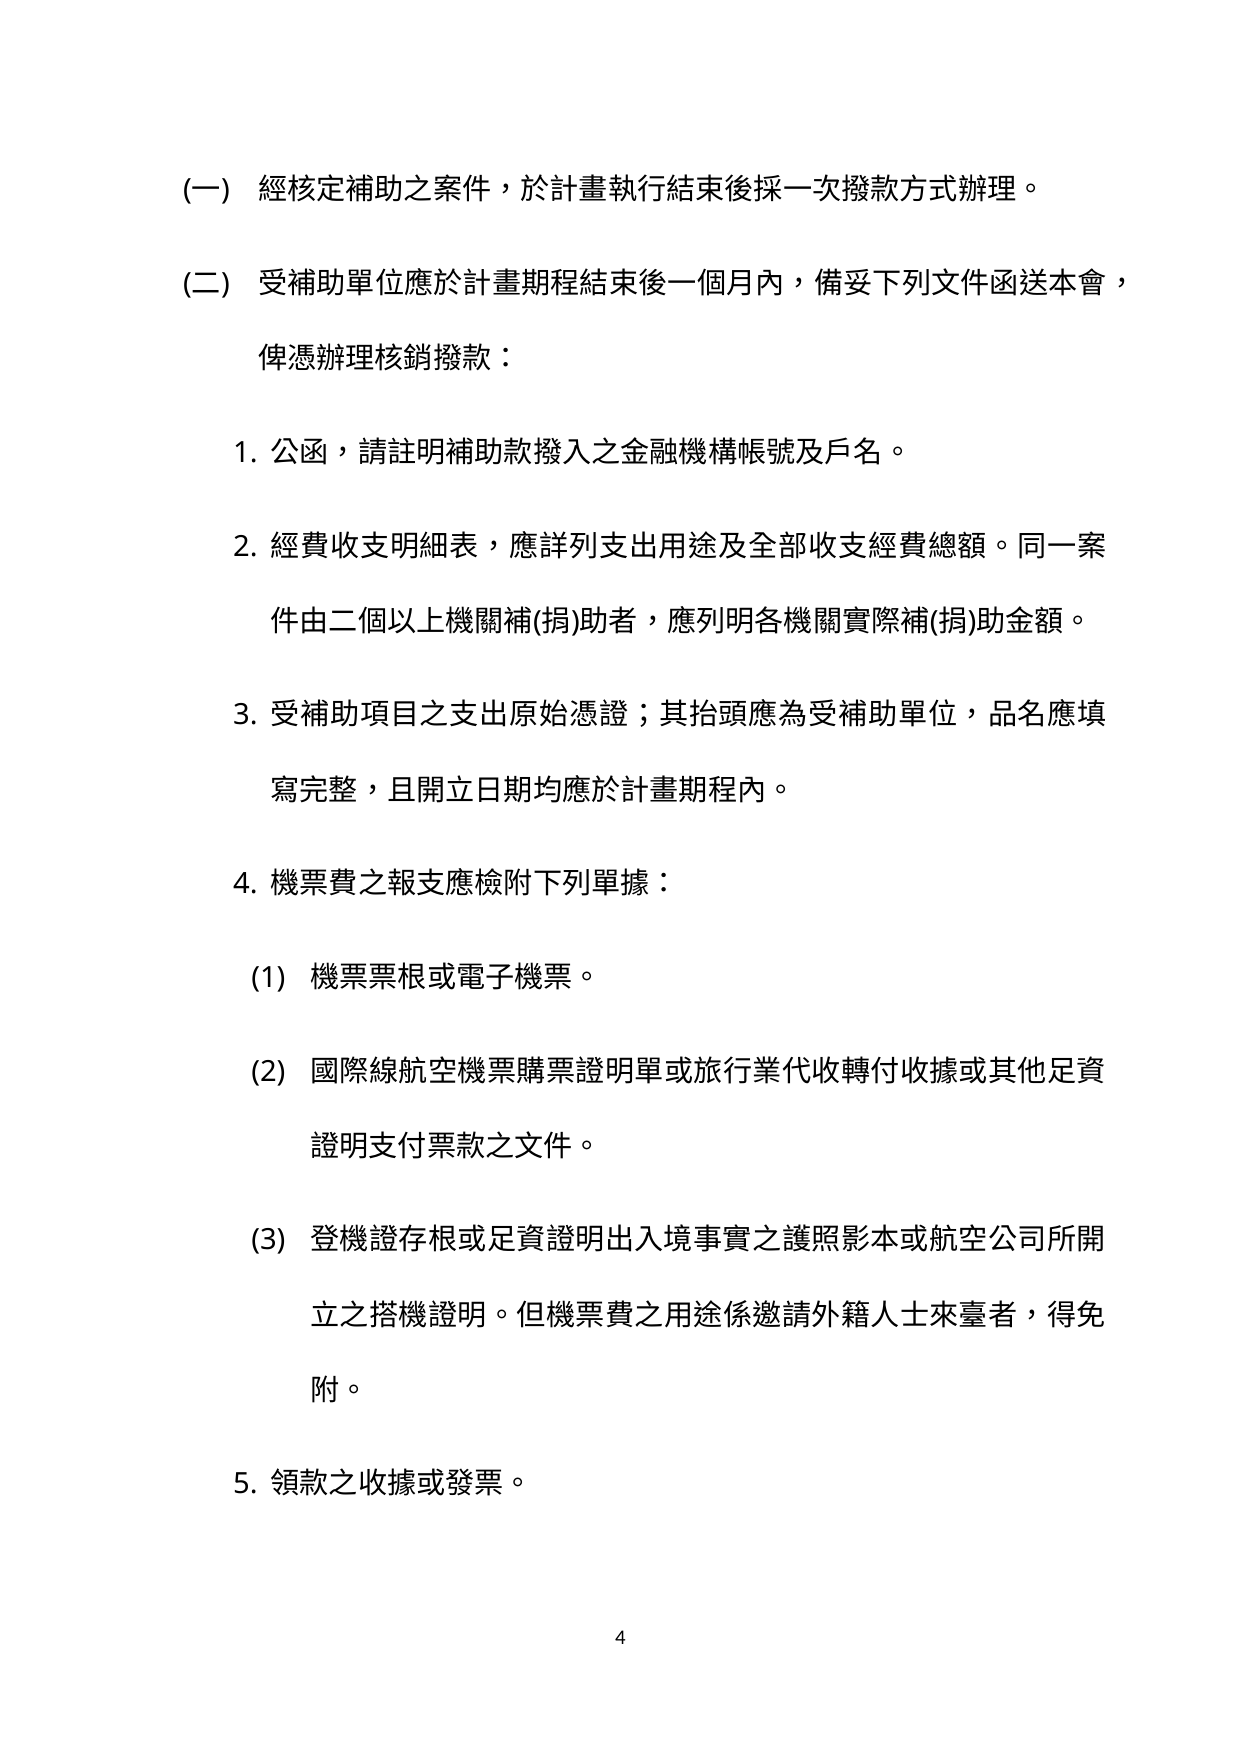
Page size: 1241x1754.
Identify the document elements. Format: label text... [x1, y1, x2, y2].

list 公函，請註明補助款撥入之金融機構帳號及戶名。 [233, 412, 1107, 487]
list 經費收支明細表，應詳列支出用途及全部收支經費總額。同一案件由二個以上機關補(捐)助者，應列明各機關實際補(捐)助金額。 [233, 506, 1107, 656]
list 登機證存根或足資證明出入境事實之護照影本或航空公司所開立之搭機證明。但機票費之用途係邀請外籍人士來臺者，得免附。 [251, 1200, 1107, 1425]
list 受補助項目之支出原始憑證；其抬頭應為受補助單位，品名應填寫完整，且開立日期均應於計畫期程內。 [233, 675, 1107, 825]
list 經核定補助之案件，於計畫執行結束後採一次撥款方式辦理。 [183, 150, 1107, 225]
list 領款之收據或發票。 [233, 1443, 1107, 1518]
list 受補助單位應於計畫期程結束後一個月內，備妥下列文件函送本會，俾憑辦理核銷撥款： [183, 243, 1107, 393]
list 國際線航空機票購票證明單或旅行業代收轉付收據或其他足資證明支付票款之文件。 [251, 1031, 1107, 1181]
list 機票費之報支應檢附下列單據： [233, 843, 1107, 918]
list 機票票根或電子機票。 [251, 937, 1107, 1012]
